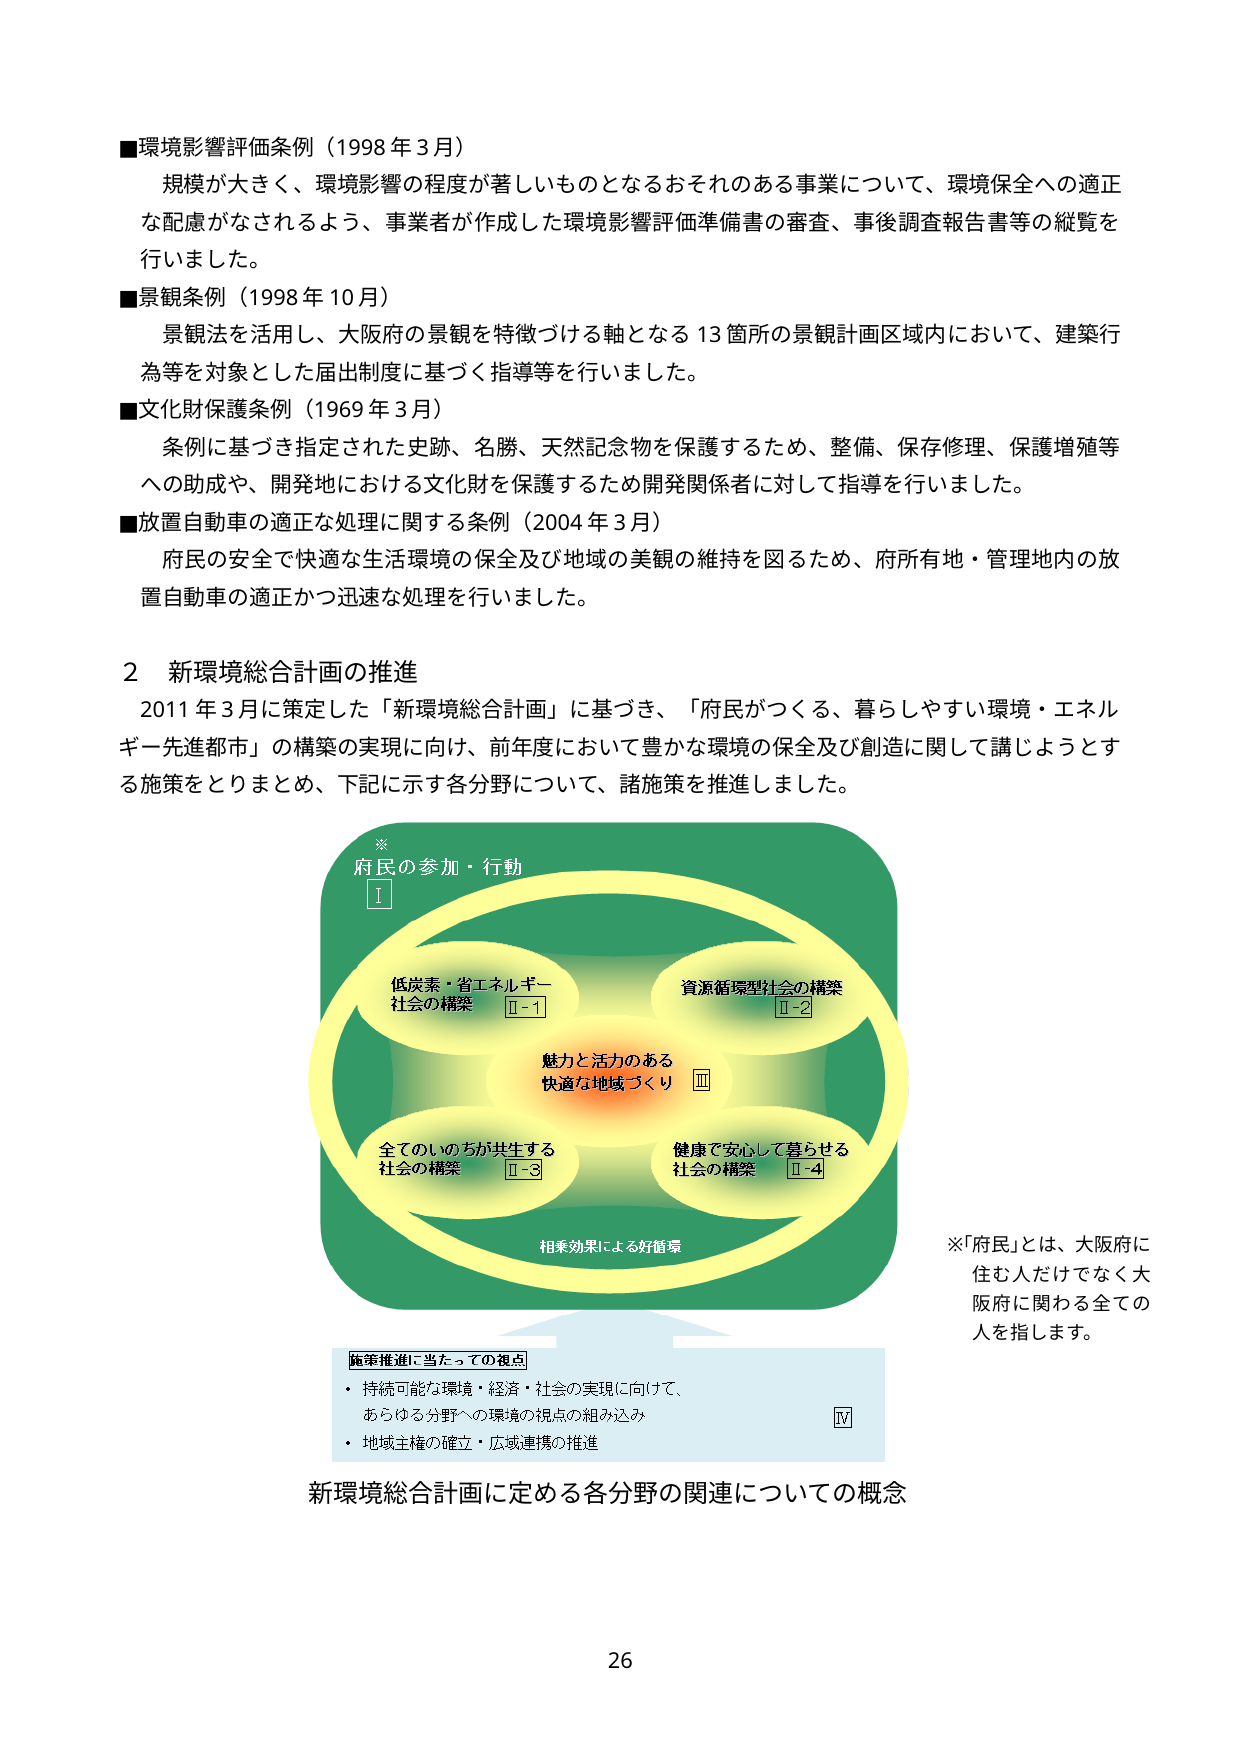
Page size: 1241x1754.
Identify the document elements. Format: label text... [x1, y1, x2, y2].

text 規模が大きく、環境影響の程度が著しいものとなるおそれのある事業について、環境保全への適正な配慮がなされるよう、事業者が作成した環境影響評価準備書の審査、事後調査報告書等の縦覧を行いました。 [140, 164, 1122, 277]
text 条例に基づき指定された史跡、名勝、天然記念物を保護するため、整備、保存修理、保護増殖等への助成や、開発地における文化財を保護するため開発関係者に対して指導を行いました。 [140, 427, 1122, 502]
text 2011年3月に策定した「新環境総合計画」に基づき、「府民がつくる、暮らしやすい環境・エネルギー先進都市」の構築の実現に向け、前年度において豊かな環境の保全及び創造に関して講じようとする施策をとりまとめ、下記に示す各分野について、諸施策を推進しました。 [118, 689, 1122, 802]
text ■文化財保護条例（1969年3月） [118, 389, 1122, 427]
text ■放置自動車の適正な処理に関する条例（2004年3月） [118, 502, 1122, 539]
text ■環境影響評価条例（1998年3月） [118, 127, 1122, 164]
text ■景観条例（1998年10月） [118, 277, 1122, 314]
text 府民の安全で快適な生活環境の保全及び地域の美観の維持を図るため、府所有地・管理地内の放置自動車の適正かつ迅速な処理を行いました。 [140, 539, 1122, 614]
text 景観法を活用し、大阪府の景観を特徴づける軸となる13箇所の景観計画区域内において、建築行為等を対象とした届出制度に基づく指導等を行いました。 [140, 314, 1122, 389]
picture [307, 822, 909, 1463]
text ２ 新環境総合計画の推進 [118, 652, 1122, 689]
